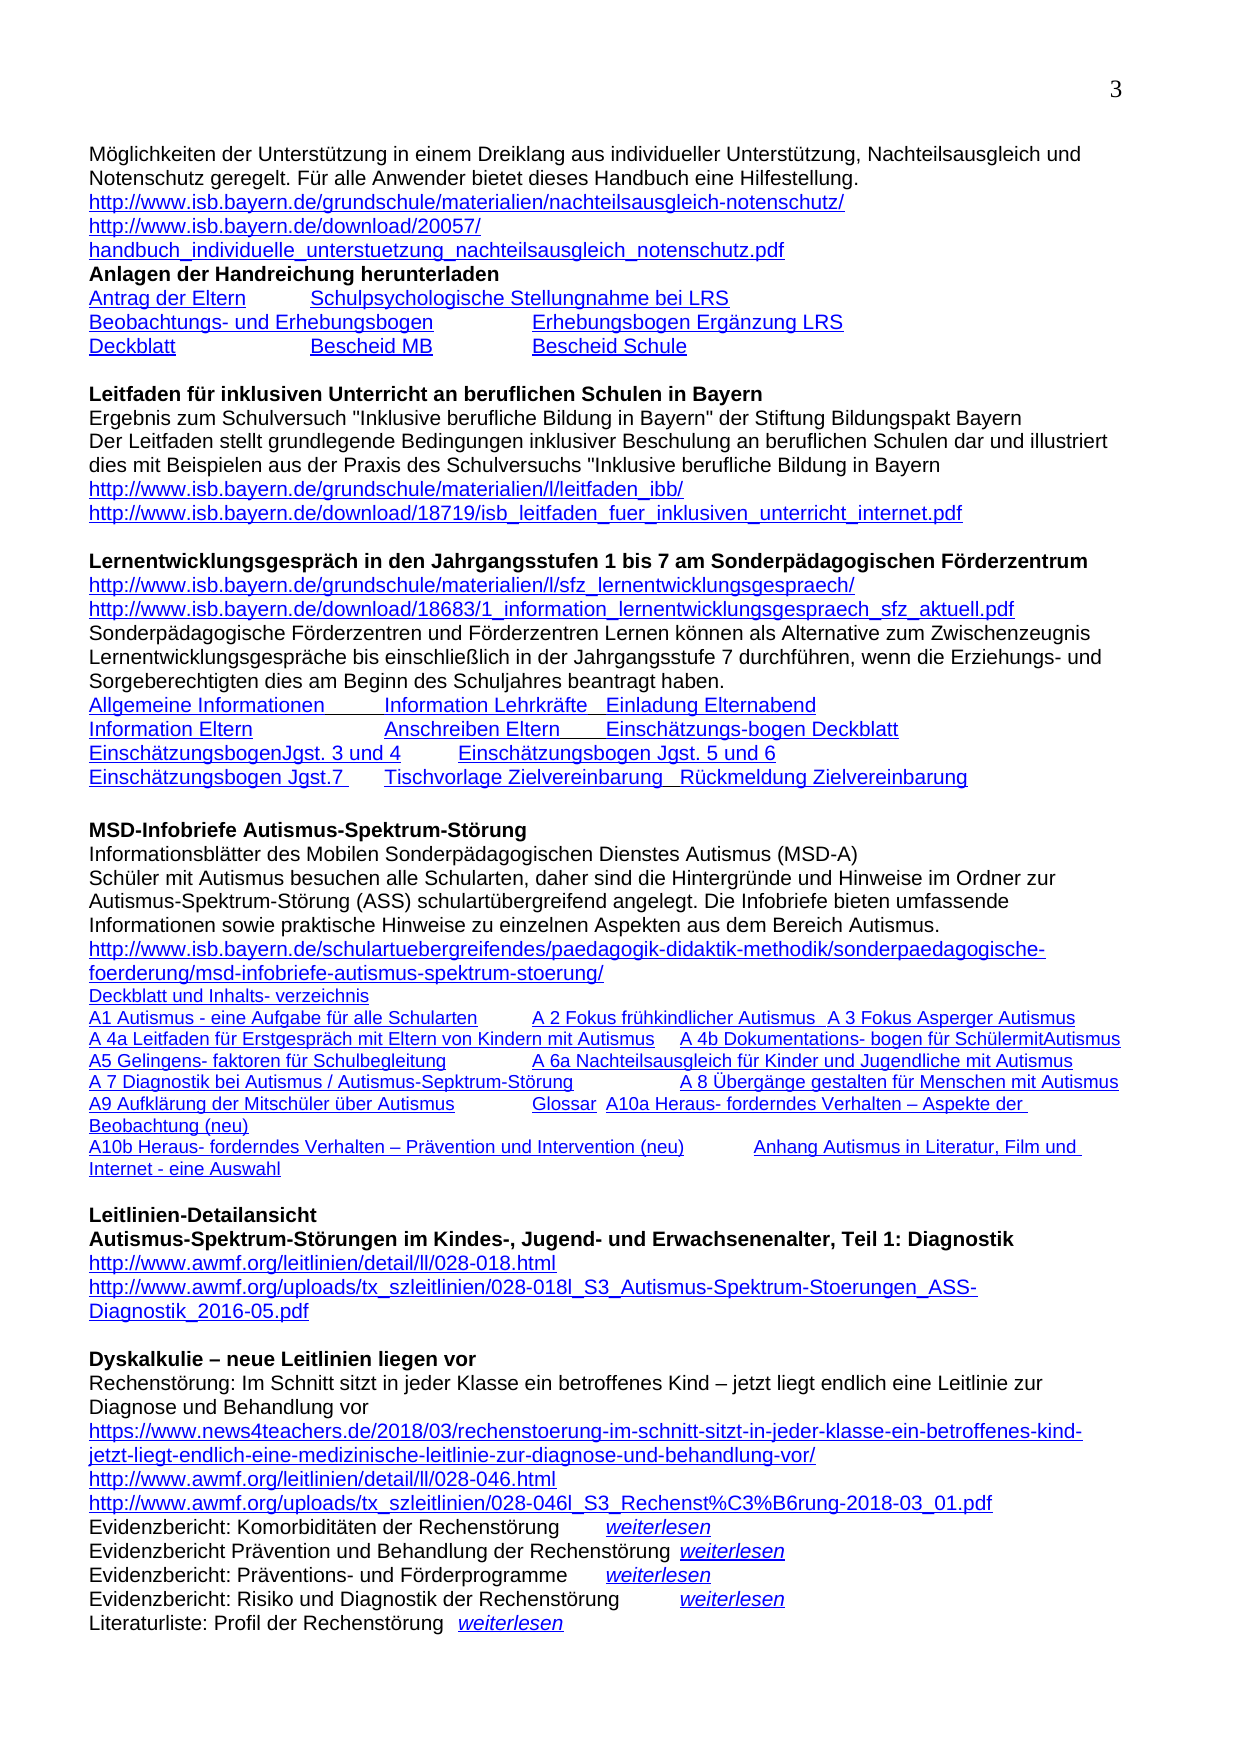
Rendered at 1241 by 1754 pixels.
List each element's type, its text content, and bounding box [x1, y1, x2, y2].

text A5 Gelingens- faktoren für Schulbegleitung A 6a Nachteilsausgleich für Kinder und Jugendliche mit Autismus [89, 1050, 1122, 1071]
text Lernentwicklungsgespräch in den Jahrgangsstufen 1 bis 7 am Sonderpädagogischen Förderzentrum [89, 549, 1122, 573]
text Evidenzbericht: Risiko und Diagnostik der Rechenstörung weiterlesen [89, 1586, 1122, 1610]
text Einschätzungsbogen Jgst.7 Tischvorlage Zielvereinbarung Rückmeldung Zielvereinbarung [89, 765, 1122, 789]
text Ergebnis zum Schulversuch "Inklusive berufliche Bildung in Bayern" der Stiftung Bildungspakt Bayern [89, 405, 1122, 429]
text Autismus-Spektrum-Störungen im Kindes-, Jugend- und Erwachsenenalter, Teil 1: Diagnostik [89, 1227, 1122, 1251]
text Leitlinien-Detailansicht [89, 1203, 1122, 1227]
text A 4a Leitfaden für Erstgespräch mit Eltern von Kindern mit Autismus A 4b Dokumentations- bogen für SchülermitAutismus [89, 1028, 1122, 1050]
text http://www.awmf.org/uploads/tx_szleitlinien/028-046l_S3_Rechenst%C3%B6rung-2018-03_01.pdf [89, 1491, 1122, 1514]
text Schüler mit Autismus besuchen alle Schularten, daher sind die Hintergründe und Hinweise im Ordner zur Autismus-Spektrum-Störung (ASS) schulartübergreifend angelegt. Die Infobriefe bieten umfassende Informationen sowie praktische Hinweise zu einzelnen Aspekten aus dem Bereich Autismus. [89, 865, 1122, 937]
text http://www.isb.bayern.de/schulartuebergreifendes/paedagogik-didaktik-methodik/sonderpaedagogische-foerderung/msd-infobriefe-autismus-spektrum-stoerung/ Deckblatt und Inhalts- verzeichnis [89, 937, 1122, 1007]
text Der Leitfaden stellt grundlegende Bedingungen inklusiver Beschulung an beruflichen Schulen dar und illustriert dies mit Beispielen aus der Praxis des Schulversuchs "Inklusive berufliche Bildung in Bayern [89, 429, 1122, 477]
text Antrag der Eltern Schulpsychologische Stellungnahme bei LRS Beobachtungs- und Erhebungsbogen Erhebungsbogen Ergänzung LRS Deckblatt Bescheid MB Bescheid Schule [89, 286, 1122, 357]
text Leitfaden für inklusiven Unterricht an beruflichen Schulen in Bayern [89, 381, 1122, 405]
text http://www.awmf.org/leitlinien/detail/ll/028-018.html [89, 1251, 1122, 1275]
text A10b Heraus- forderndes Verhalten – Prävention und Intervention (neu) Anhang Autismus in Literatur, Film und Internet - eine Auswahl [89, 1136, 1122, 1179]
text A9 Aufklärung der Mitschüler über Autismus Glossar A10a Heraus- forderndes Verhalten – Aspekte der Beobachtung (neu) [89, 1093, 1122, 1136]
text Anlagen der Handreichung herunterladen [89, 262, 1122, 286]
text EinschätzungsbogenJgst. 3 und 4 Einschätzungsbogen Jgst. 5 und 6 [89, 741, 1122, 765]
text Evidenzbericht: Komorbiditäten der Rechenstörung weiterlesen [89, 1514, 1122, 1538]
text http://www.awmf.org/uploads/tx_szleitlinien/028-018l_S3_Autismus-Spektrum-Stoerungen_ASS-Diagnostik_2016-05.pdf [89, 1275, 1122, 1323]
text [89, 142, 1122, 190]
text MSD-Infobriefe Autismus-Spektrum-Störung [89, 817, 1122, 841]
text http://www.isb.bayern.de/download/18719/isb_leitfaden_fuer_inklusiven_unterricht_internet.pdf [89, 501, 1122, 525]
text https://www.news4teachers.de/2018/03/rechenstoerung-im-schnitt-sitzt-in-jeder-klasse-ein-betroffenes-kind-jetzt-liegt-endlich-eine-medizinische-leitlinie-zur-diagnose-und-behandlung-vor/ [89, 1419, 1122, 1467]
text http://www.isb.bayern.de/grundschule/materialien/l/leitfaden_ibb/ [89, 477, 1122, 501]
text Evidenzbericht: Präventions- und Förderprogramme weiterlesen [89, 1562, 1122, 1586]
text http://www.isb.bayern.de/grundschule/materialien/nachteilsausgleich-notenschutz/ [89, 190, 1122, 214]
text http://www.isb.bayern.de/grundschule/materialien/l/sfz_lernentwicklungsgespraech/ [89, 573, 1122, 597]
text Literaturliste: Profil der Rechenstörung weiterlesen [89, 1610, 1122, 1634]
text Rechenstörung: Im Schnitt sitzt in jeder Klasse ein betroffenes Kind – jetzt liegt endlich eine Leitlinie zur Diagnose und Behandlung vor [89, 1371, 1122, 1419]
text Sonderpädagogische Förderzentren und Förderzentren Lernen können als Alternative zum Zwischenzeugnis Lernentwicklungsgespräche bis einschließlich in der Jahrgangsstufe 7 durchführen, wenn die Erziehungs- und Sorgeberechtigten dies am Beginn des Schuljahres beantragt haben. [89, 621, 1122, 693]
text Information Eltern Anschreiben Eltern Einschätzungs-bogen Deckblatt [89, 717, 1122, 741]
text http://www.isb.bayern.de/download/20057/handbuch_individuelle_unterstuetzung_nachteilsausgleich_notenschutz.pdf [89, 214, 1122, 262]
text http://www.awmf.org/leitlinien/detail/ll/028-046.html [89, 1467, 1122, 1491]
text Informationsblätter des Mobilen Sonderpädagogischen Dienstes Autismus (MSD-A) [89, 841, 1122, 865]
text A 7 Diagnostik bei Autismus / Autismus-Sepktrum-Störung A 8 Übergänge gestalten für Menschen mit Autismus [89, 1071, 1122, 1093]
text Evidenzbericht Prävention und Behandlung der Rechenstörung weiterlesen [89, 1538, 1122, 1562]
text http://www.isb.bayern.de/download/18683/1_information_lernentwicklungsgespraech_sfz_aktuell.pdf [89, 597, 1122, 621]
text Allgemeine Informationen Information Lehrkräfte Einladung Elternabend [89, 693, 1122, 717]
text Dyskalkulie – neue Leitlinien liegen vor [89, 1347, 1122, 1371]
text A1 Autismus - eine Aufgabe für alle Schularten A 2 Fokus frühkindlicher Autismus A 3 Fokus Asperger Autismus [89, 1007, 1122, 1028]
